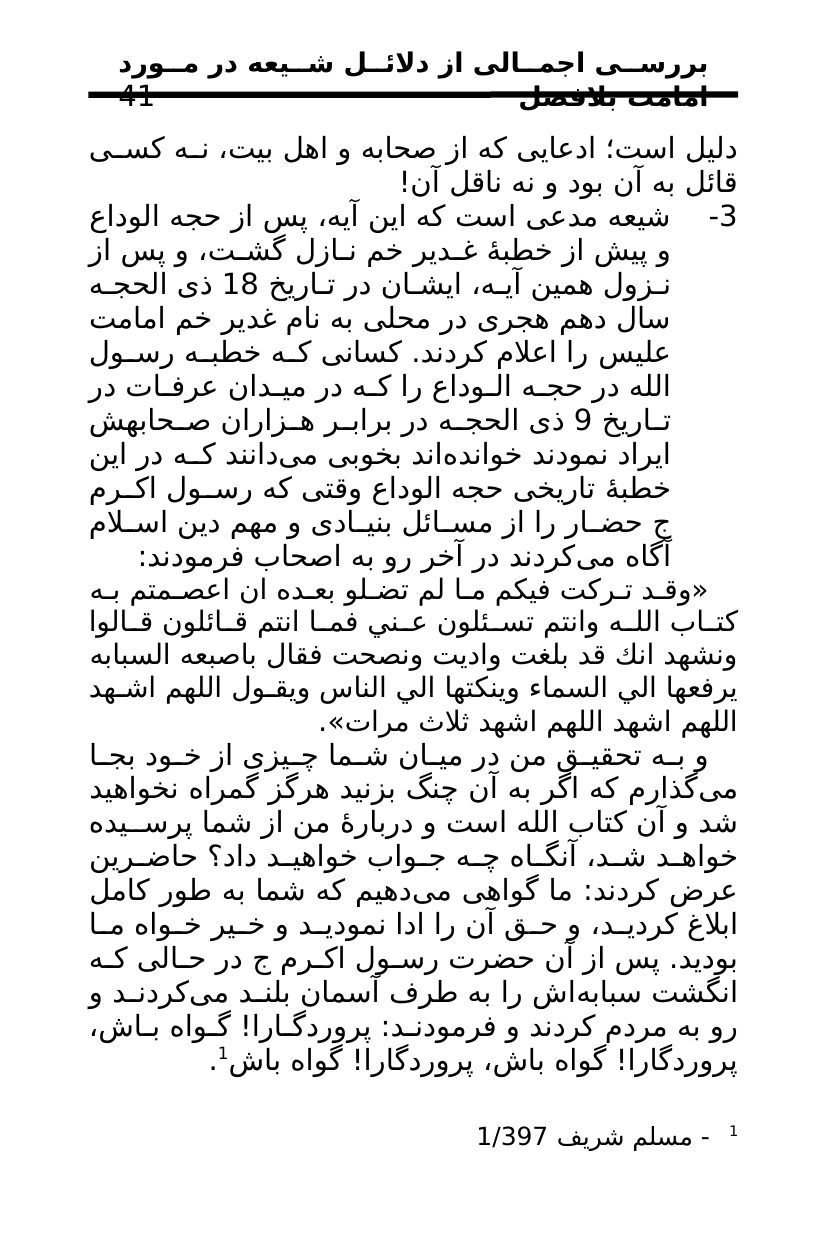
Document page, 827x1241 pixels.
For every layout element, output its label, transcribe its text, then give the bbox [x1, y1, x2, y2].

text «وقد تركت فيكم ما لم تضلو بعده ان اعصمتم به كتاب الله وانتم تسئلون عني فما انتم قائلون قالوا ونشهد انك قد بلغت واديت ونصحت فقال باصبعه السبابه يرفعها الي السماء وينكتها الي الناس ويقول اللهم اشهد اللهم اشهد اللهم اشهد ثلاث مرات». [89, 573, 738, 738]
text و به تحقیق من در میان شما چیزی از خود بجا می‌گذارم که اگر به آن چنگ بزنید هرگز گمراه نخواهید شد و آن کتاب الله است و دربارۀ من از شما پرسیده خواهد شد، آنگاه چه جواب خواهید داد؟ حاضرین عرض کردند: ما گواهی می‌دهیم که شما به طور کامل ابلاغ کردید، و حق آن را ادا نمودید و خیر خواه ما بودید. پس از آن حضرت رسول اکرم ج در حالی که انگشت سبابه‌اش را به طرف آسمان بلند می‌کردند و رو به مردم کردند و فرمودند: پروردگارا! گواه باش، پروردگارا! گواه باش، پروردگارا! گواه باش. [89, 738, 738, 1077]
list شیعه مدعی است که این آیه، پس از حجه الوداع و پیش از خطبۀ غدیر خم نازل گشت، و پس از نزول همین آیه، ایشان در تاریخ 18 ذی الحجه سال دهم هجری در محلی به نام غدیر خم امامت علیس را اعلام کردند. کسانی که خطبه رسول الله در حجه الوداع را که در میدان عرفات در تاریخ 9 ذی الحجه در برابر هزاران صحابهش ایراد نمودند خوانده‌اند بخوبی می‌دانند که در این خطبۀ تاریخی حجه الوداع وقتی که رسول اکرم ج حضار را از مسائل بنیادی و مهم دین اسلام آگاه می‌کردند در آخر رو به اصحاب فرمودند: [89, 199, 708, 573]
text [89, 132, 738, 199]
